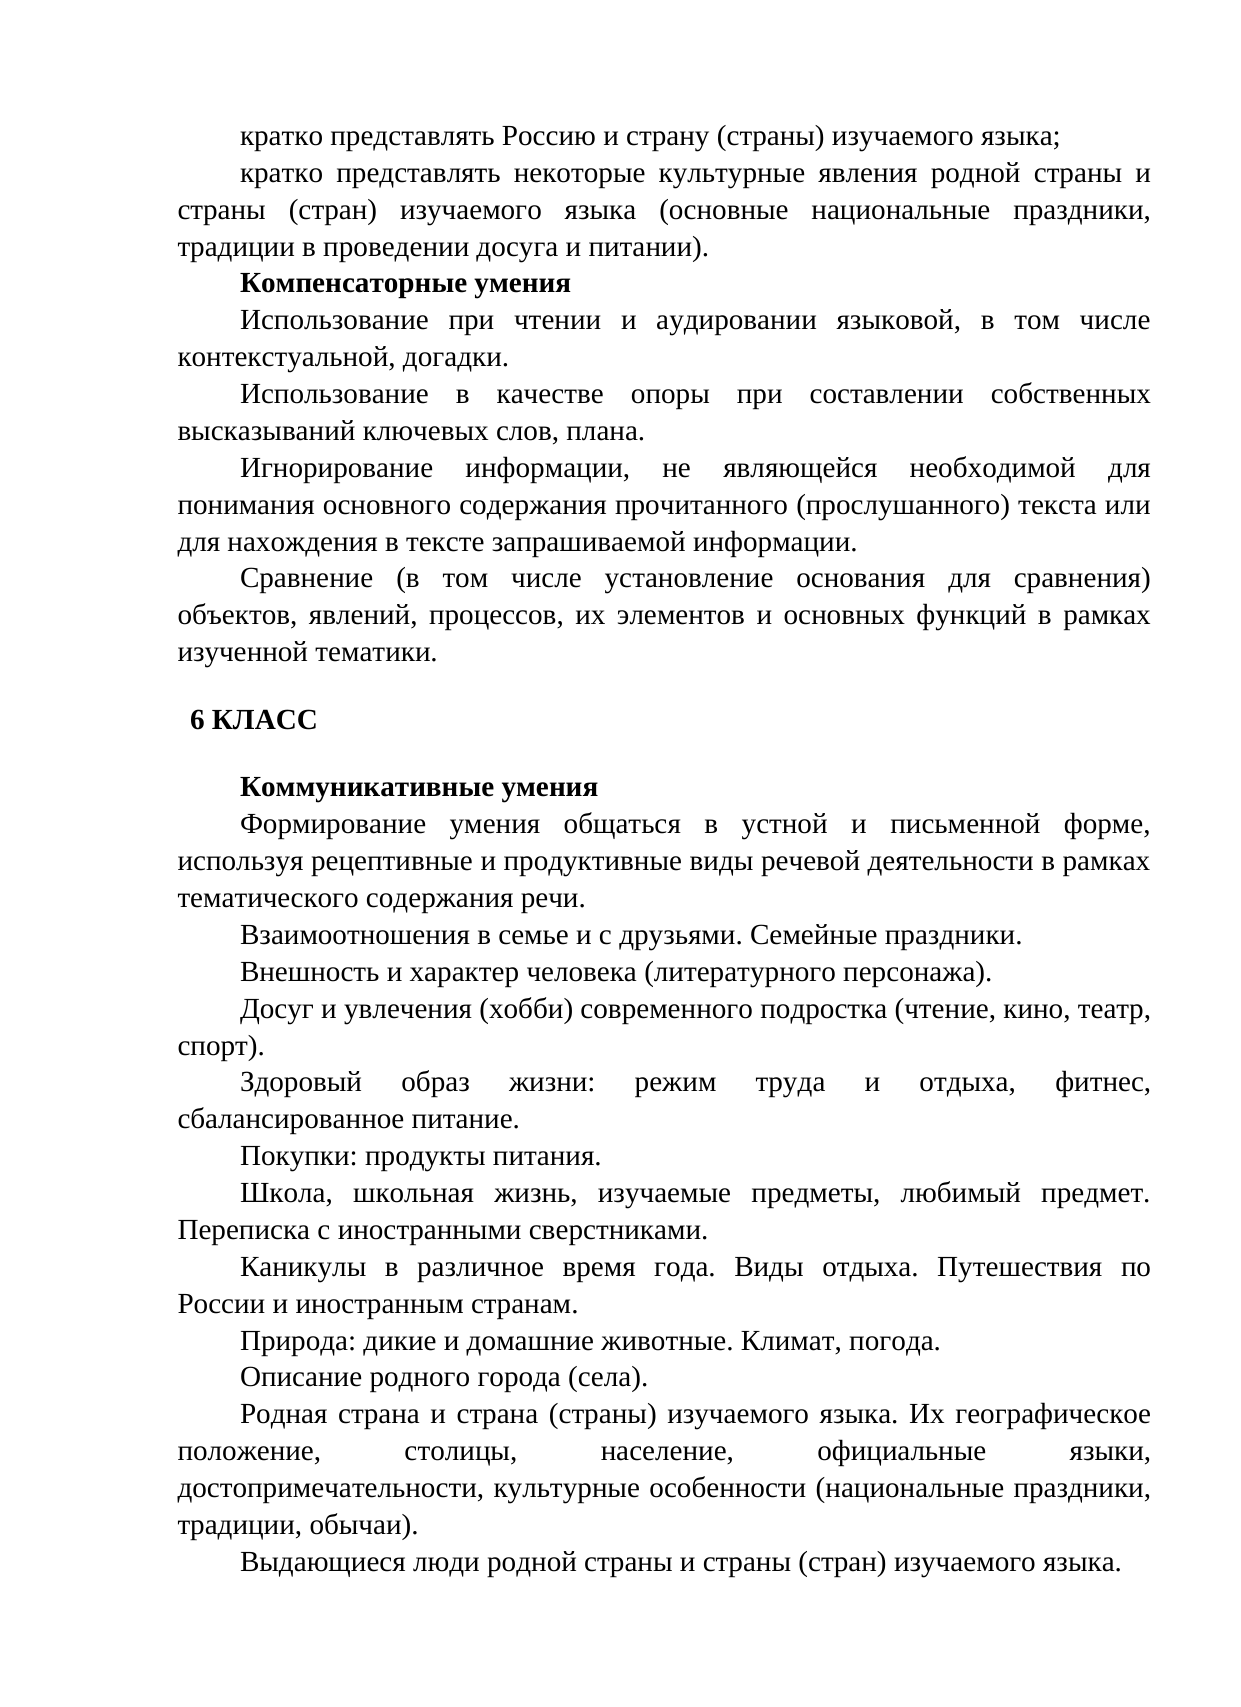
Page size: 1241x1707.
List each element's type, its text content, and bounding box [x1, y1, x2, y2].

text Выдающиеся люди родной страны и страны (стран) изучаемого языка. [177, 1544, 1152, 1577]
text Покупки: продукты питания. [177, 1138, 1152, 1172]
text Сравнение (в том числе установление основания для сравнения) объектов, явлений, процессов, их элементов и основных функций в рамках изученной тематики. [177, 561, 1152, 668]
text Компенсаторные умения [177, 266, 1152, 299]
text Каникулы в различное время года. Виды отдыха. Путешествия по России и иностранным странам. [177, 1249, 1152, 1319]
text Описание родного города (села). [177, 1359, 1152, 1393]
text 6 КЛАСС [190, 702, 1152, 736]
text Здоровый образ жизни: режим труда и отдыха, фитнес, сбалансированное питание. [177, 1064, 1152, 1135]
text кратко представлять Россию и страну (страны) изучаемого языка; [177, 118, 1152, 152]
text Родная страна и страна (страны) изучаемого языка. Их географическое положение, столицы, население, официальные языки, достопримечательности, культурные особенности (национальные праздники, традиции, обычаи). [177, 1396, 1152, 1541]
text Внешность и характер человека (литературного персонажа). [177, 954, 1152, 987]
text Использование при чтении и аудировании языковой, в том числе контекстуальной, догадки. [177, 302, 1152, 373]
text Формирование умения общаться в устной и письменной форме, используя рецептивные и продуктивные виды речевой деятельности в рамках тематического содержания речи. [177, 806, 1152, 914]
text Досуг и увлечения (хобби) современного подростка (чтение, кино, театр, спорт). [177, 991, 1152, 1061]
text Игнорирование информации, не являющейся необходимой для понимания основного содержания прочитанного (прослушанного) текста или для нахождения в тексте запрашиваемой информации. [177, 450, 1152, 557]
text Использование в качестве опоры при составлении собственных высказываний ключевых слов, плана. [177, 376, 1152, 447]
text Взаимоотношения в семье и с друзьями. Семейные праздники. [177, 917, 1152, 951]
text Природа: дикие и домашние животные. Климат, погода. [177, 1323, 1152, 1356]
text кратко представлять некоторые культурные явления родной страны и страны (стран) изучаемого языка (основные национальные праздники, традиции в проведении досуга и питании). [177, 155, 1152, 262]
text Школа, школьная жизнь, изучаемые предметы, любимый предмет. Переписка с иностранными сверстниками. [177, 1175, 1152, 1246]
text Коммуникативные умения [177, 769, 1152, 803]
